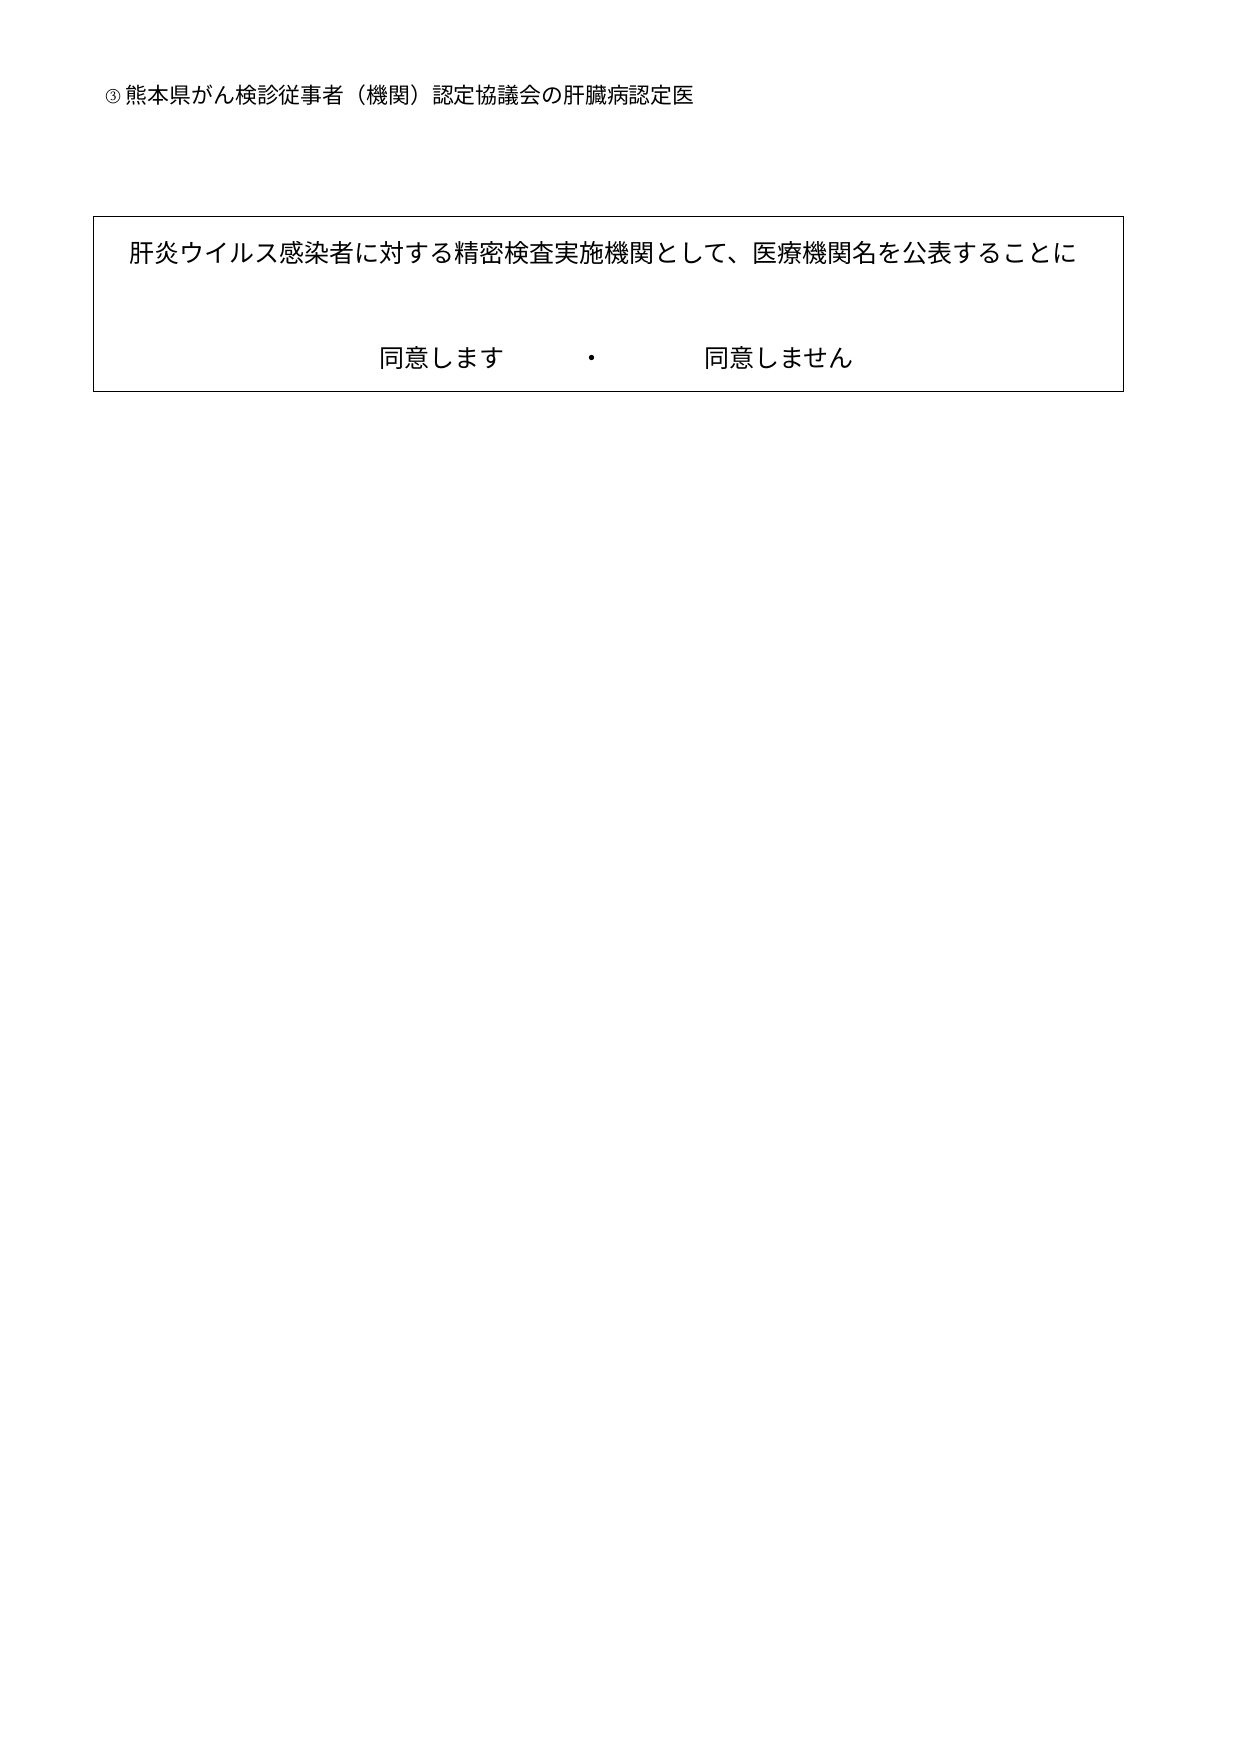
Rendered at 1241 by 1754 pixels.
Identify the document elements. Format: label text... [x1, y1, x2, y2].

table_header 肝炎ウイルス感染者に対する精密検査実施機関として、医療機関名を公表することに 同意します ・ 同意しません [94, 217, 1123, 391]
subtitle ③熊本県がん検診従事者（機関）認定協議会の肝臓病認定医 [83, 77, 1165, 112]
